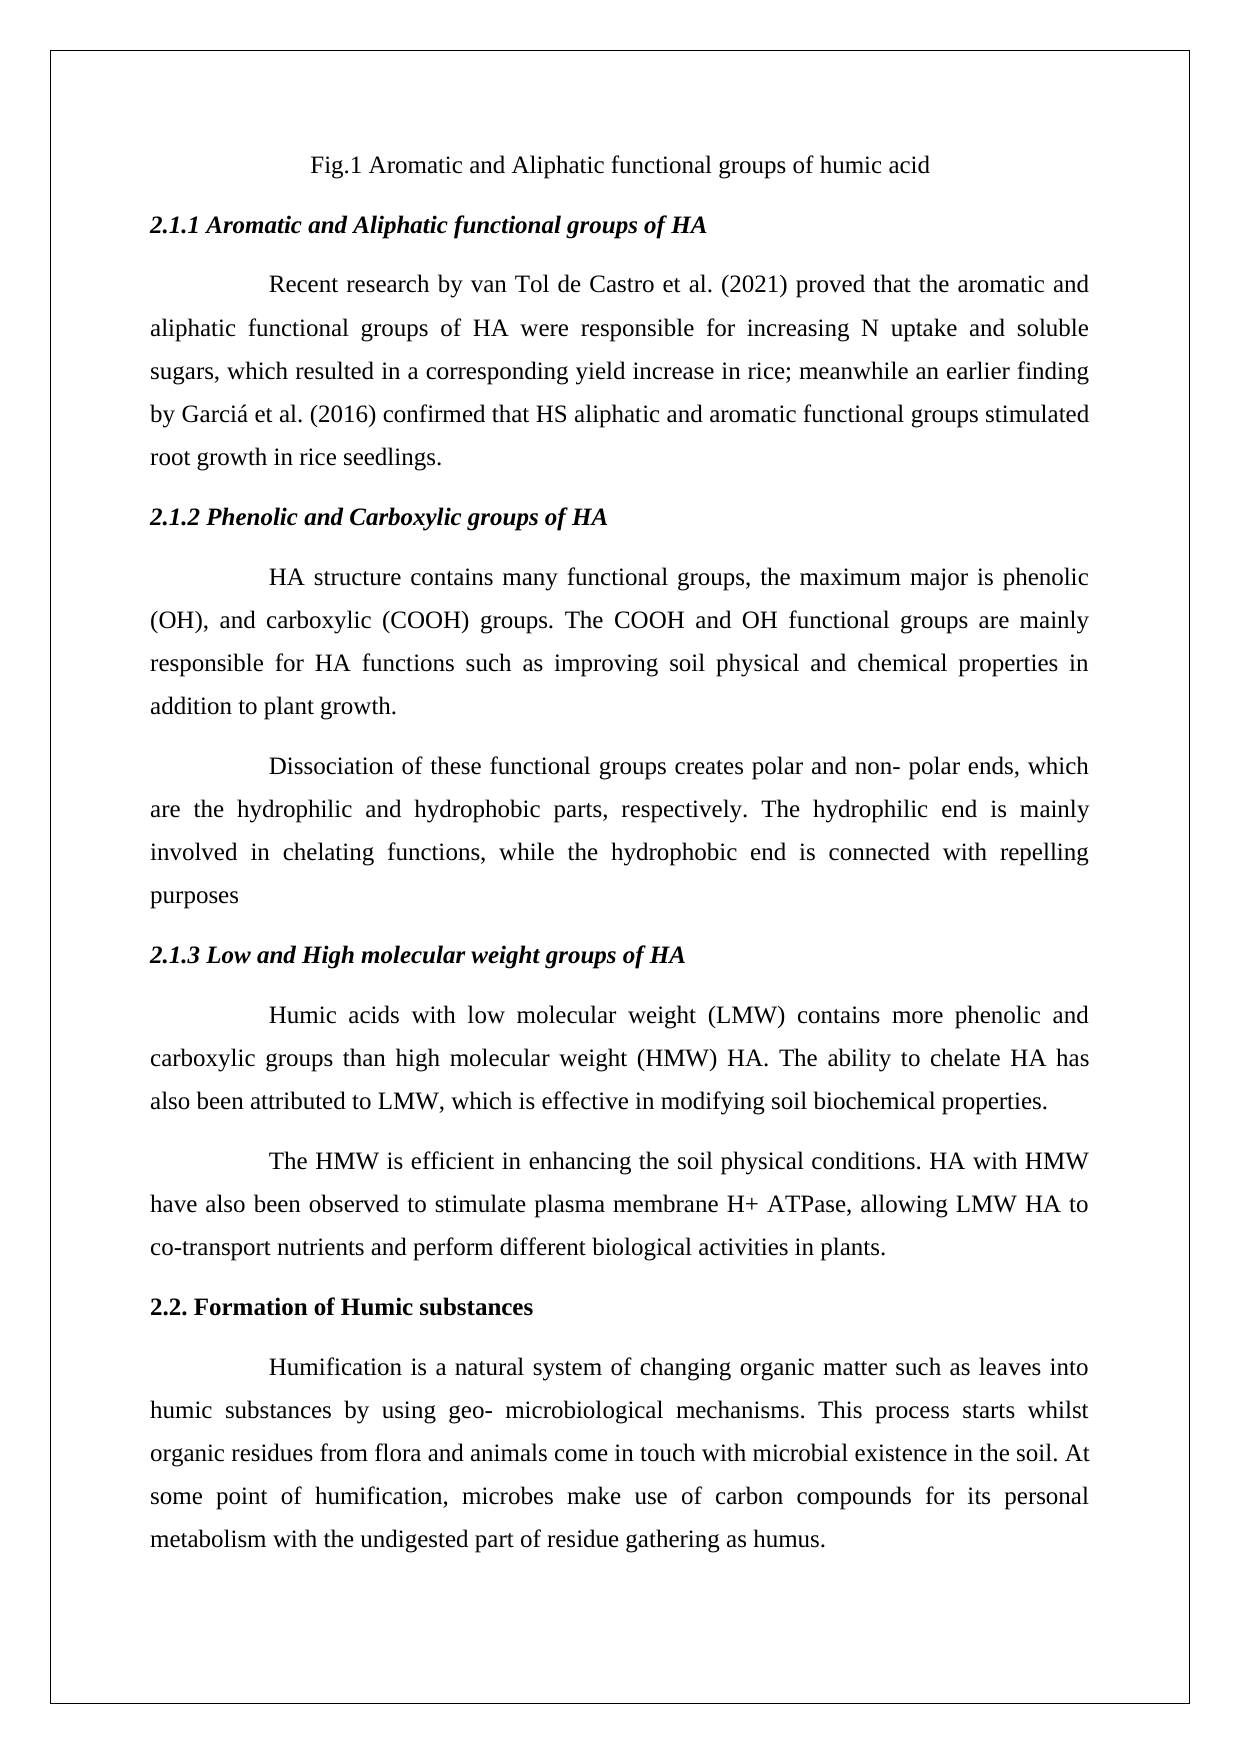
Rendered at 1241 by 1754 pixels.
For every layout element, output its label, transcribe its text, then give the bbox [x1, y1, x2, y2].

text 2.1.2 Phenolic and Carboxylic groups of HA [150, 502, 1090, 531]
text 2.2. Formation of Humic substances [150, 1292, 1090, 1321]
text Dissociation of these functional groups creates polar and non- polar ends, which are the hydrophilic and hydrophobic parts, respectively. The hydrophilic end is mainly involved in chelating functions, while the hydrophobic end is connected with repelling purposes [150, 751, 1090, 909]
text 2.1.1 Aromatic and Aliphatic functional groups of HA [150, 210, 1090, 238]
text Humic acids with low molecular weight (LMW) contains more phenolic and carboxylic groups than high molecular weight (HMW) HA. The ability to chelate HA has also been attributed to LMW, which is effective in modifying soil biochemical properties. [150, 1000, 1090, 1115]
text Humification is a natural system of changing organic matter such as leaves into humic substances by using geo- microbiological mechanisms. This process starts whilst organic residues from flora and animals come in touch with microbial existence in the soil. At some point of humification, microbes make use of carbon compounds for its personal metabolism with the undigested part of residue gathering as humus. [150, 1352, 1090, 1553]
text Recent research by van Tol de Castro et al. (2021) proved that the aromatic and aliphatic functional groups of HA were responsible for increasing N uptake and soluble sugars, which resulted in a corresponding yield increase in rice; meanwhile an earlier finding by Garciá et al. (2016) confirmed that HS aliphatic and aromatic functional groups stimulated root growth in rice seedlings. [150, 269, 1090, 471]
text 2.1.3 Low and High molecular weight groups of HA [150, 940, 1090, 969]
text The HMW is efficient in enhancing the soil physical conditions. HA with HMW have also been observed to stimulate plasma membrane H+ ATPase, allowing LMW HA to co-transport nutrients and perform different biological activities in plants. [150, 1146, 1090, 1261]
text HA structure contains many functional groups, the maximum major is phenolic (OH), and carboxylic (COOH) groups. The COOH and OH functional groups are mainly responsible for HA functions such as improving soil physical and chemical properties in addition to plant growth. [150, 562, 1090, 720]
text Fig.1 Aromatic and Aliphatic functional groups of humic acid [150, 150, 1090, 179]
